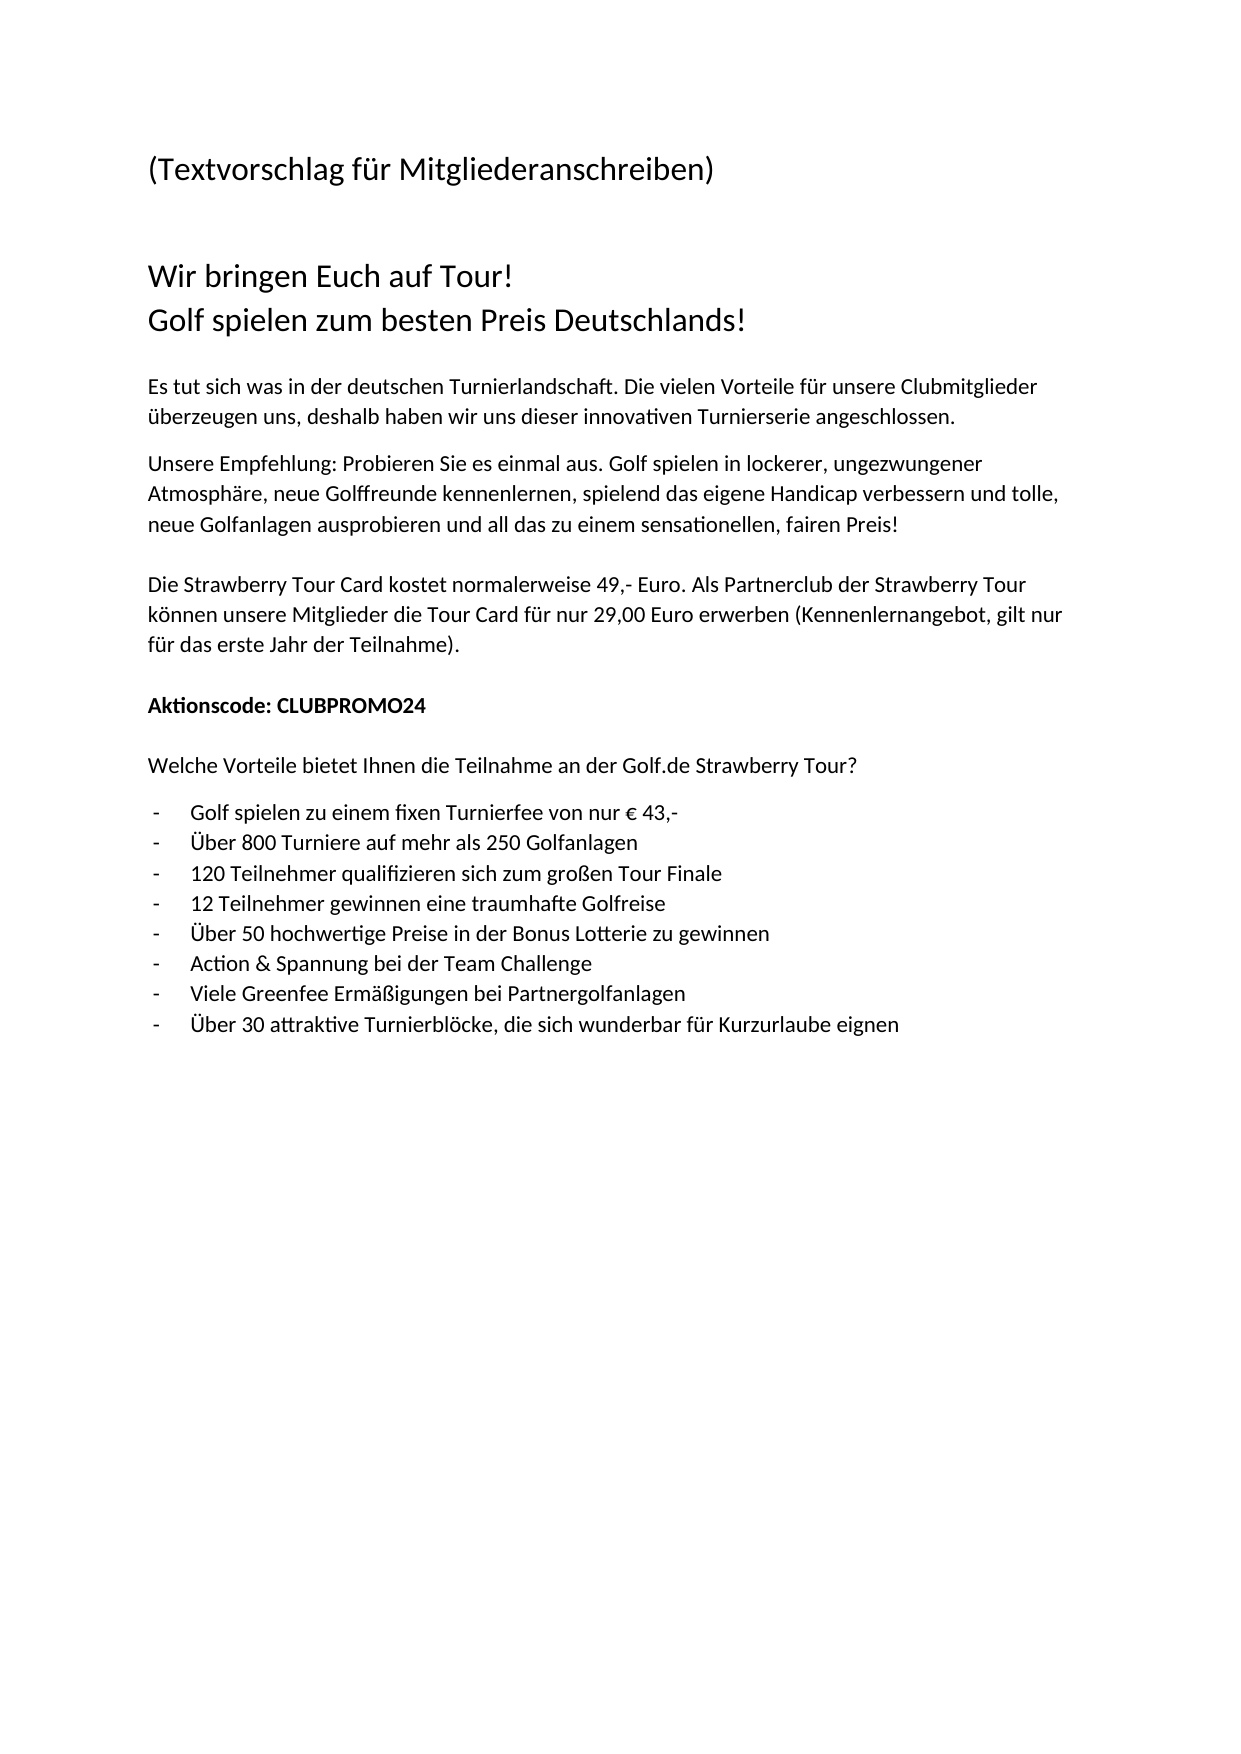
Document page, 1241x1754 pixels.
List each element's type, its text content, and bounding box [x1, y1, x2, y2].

list Action & Spannung bei der Team Challenge [153, 949, 1093, 977]
list 120 Teilnehmer qualifizieren sich zum großen Tour Finale [153, 859, 1093, 887]
text (Textvorschlag für Mitgliederanschreiben) [148, 148, 1093, 188]
list 12 Teilnehmer gewinnen eine traumhafte Golfreise [153, 889, 1093, 917]
list Über 30 attraktive Turnierblöcke, die sich wunderbar für Kurzurlaube eignen [153, 1010, 1093, 1038]
text Unsere Empfehlung: Probieren Sie es einmal aus. Golf spielen in lockerer, ungezwungener Atmosphäre, neue Golffreunde kennenlernen, spielend das eigene Handicap verbessern und tolle, neue Golfanlagen ausprobieren und all das zu einem sensationellen, fairen Preis! Die Strawberry Tour Card kostet normalerweise 49,- Euro. Als Partnerclub der Strawberry Tour können unsere Mitglieder die Tour Card für nur 29,00 Euro erwerben (Kennenlernangebot, gilt nur für das erste Jahr der Teilnahme). Aktionscode: CLUBPROMO24 Welche Vorteile bietet Ihnen die Teilnahme an der Golf.de Strawberry Tour? [148, 449, 1093, 779]
list Über 50 hochwertige Preise in der Bonus Lotterie zu gewinnen [153, 919, 1093, 947]
text Wir bringen Euch auf Tour! Golf spielen zum besten Preis Deutschlands! Es tut sich was in der deutschen Turnierlandschaft. Die vielen Vorteile für unsere Clubmitglieder überzeugen uns, deshalb haben wir uns dieser innovativen Turnierserie angeschlossen. [148, 255, 1093, 430]
list Golf spielen zu einem fixen Turnierfee von nur € 43,- [153, 798, 1093, 826]
list Über 800 Turniere auf mehr als 250 Golfanlagen [153, 828, 1093, 856]
list Viele Greenfee Ermäßigungen bei Partnergolfanlagen [153, 979, 1093, 1007]
